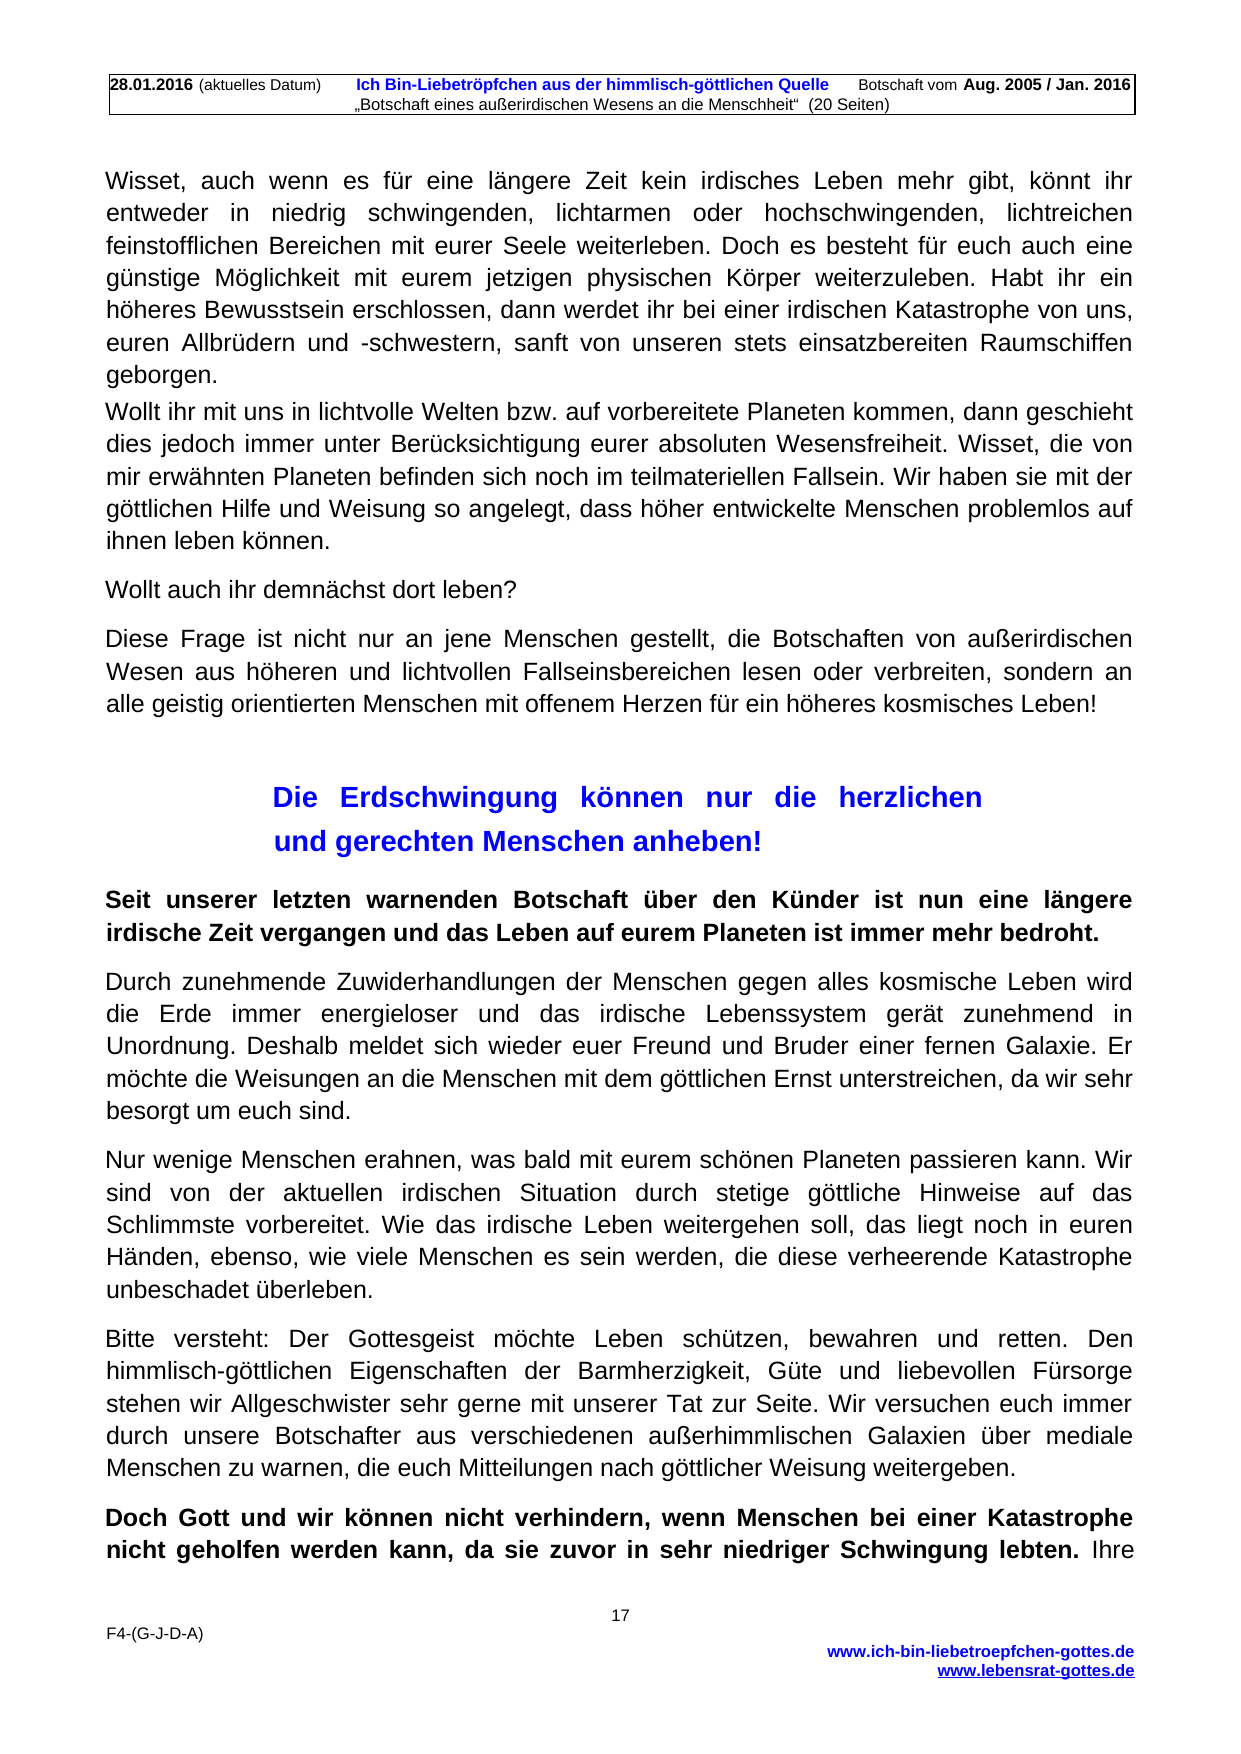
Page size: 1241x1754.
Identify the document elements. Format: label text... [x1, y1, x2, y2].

text Wollt ihr mit uns in lichtvolle Welten bzw. auf vorbereitete Planeten kommen, dann geschieht dies jedoch immer unter Berücksichtigung eurer absoluten Wesensfreiheit. Wisset, die von mir erwähnten Planeten befinden sich noch im teilmateriellen Fallsein. Wir haben sie mit der göttlichen Hilfe und Weisung so angelegt, dass höher entwickelte Menschen problemlos auf ihnen leben können. [105, 397, 1134, 555]
subtitle Die Erdschwingung können nur die herzlichen und gerechten Menschen anheben! [272, 780, 984, 858]
text Seit unserer letzten warnenden Botschaft über den Künder ist nun eine längere irdische Zeit vergangen und das Leben auf eurem Planeten ist immer mehr bedroht. [105, 885, 1134, 946]
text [105, 1502, 1134, 1564]
text Bitte versteht: Der Gottesgeist möchte Leben schützen, bewahren und retten. Den himmlisch-göttlichen Eigenschaften der Barmherzigkeit, Güte und liebevollen Fürsorge stehen wir Allgeschwister sehr gerne mit unserer Tat zur Seite. Wir versuchen euch immer durch unsere Botschafter aus verschiedenen außerhimmlischen Galaxien über mediale Menschen zu warnen, die euch Mitteilungen nach göttlicher Weisung weitergeben. [105, 1324, 1134, 1482]
text Wisset, auch wenn es für eine längere Zeit kein irdisches Leben mehr gibt, könnt ihr entweder in niedrig schwingenden, lichtarmen oder hochschwingenden, lichtreichen feinstofflichen Bereichen mit eurer Seele weiterleben. Doch es besteht für euch auch eine günstige Möglichkeit mit eurem jetzigen physischen Körper weiterzuleben. Habt ihr ein höheres Bewusstsein erschlossen, dann werdet ihr bei einer irdischen Katastrophe von uns, euren Allbrüdern und -schwestern, sanft von unseren stets einsatzbereiten Raumschiffen geborgen. [105, 166, 1134, 389]
text Nur wenige Menschen erahnen, was bald mit eurem schönen Planeten passieren kann. Wir sind von der aktuellen irdischen Situation durch stetige göttliche Hinweise auf das Schlimmste vorbereitet. Wie das irdische Leben weitergehen soll, das liegt noch in euren Händen, ebenso, wie viele Menschen es sein werden, die diese verheerende Katastrophe unbeschadet überleben. [105, 1145, 1134, 1303]
text Wollt auch ihr demnächst dort leben? [105, 575, 1134, 604]
text Diese Frage ist nicht nur an jene Menschen gestellt, die Botschaften von außerirdischen Wesen aus höheren und lichtvollen Fallseinsbereichen lesen oder verbreiten, sondern an alle geistig orientierten Menschen mit offenem Herzen für ein höheres kosmisches Leben! [105, 624, 1134, 718]
text Durch zunehmende Zuwiderhandlungen der Menschen gegen alles kosmische Leben wird die Erde immer energieloser und das irdische Lebenssystem gerät zunehmend in Unordnung. Deshalb meldet sich wieder euer Freund und Bruder einer fernen Galaxie. Er möchte die Weisungen an die Menschen mit dem göttlichen Ernst unterstreichen, da wir sehr besorgt um euch sind. [105, 967, 1134, 1125]
